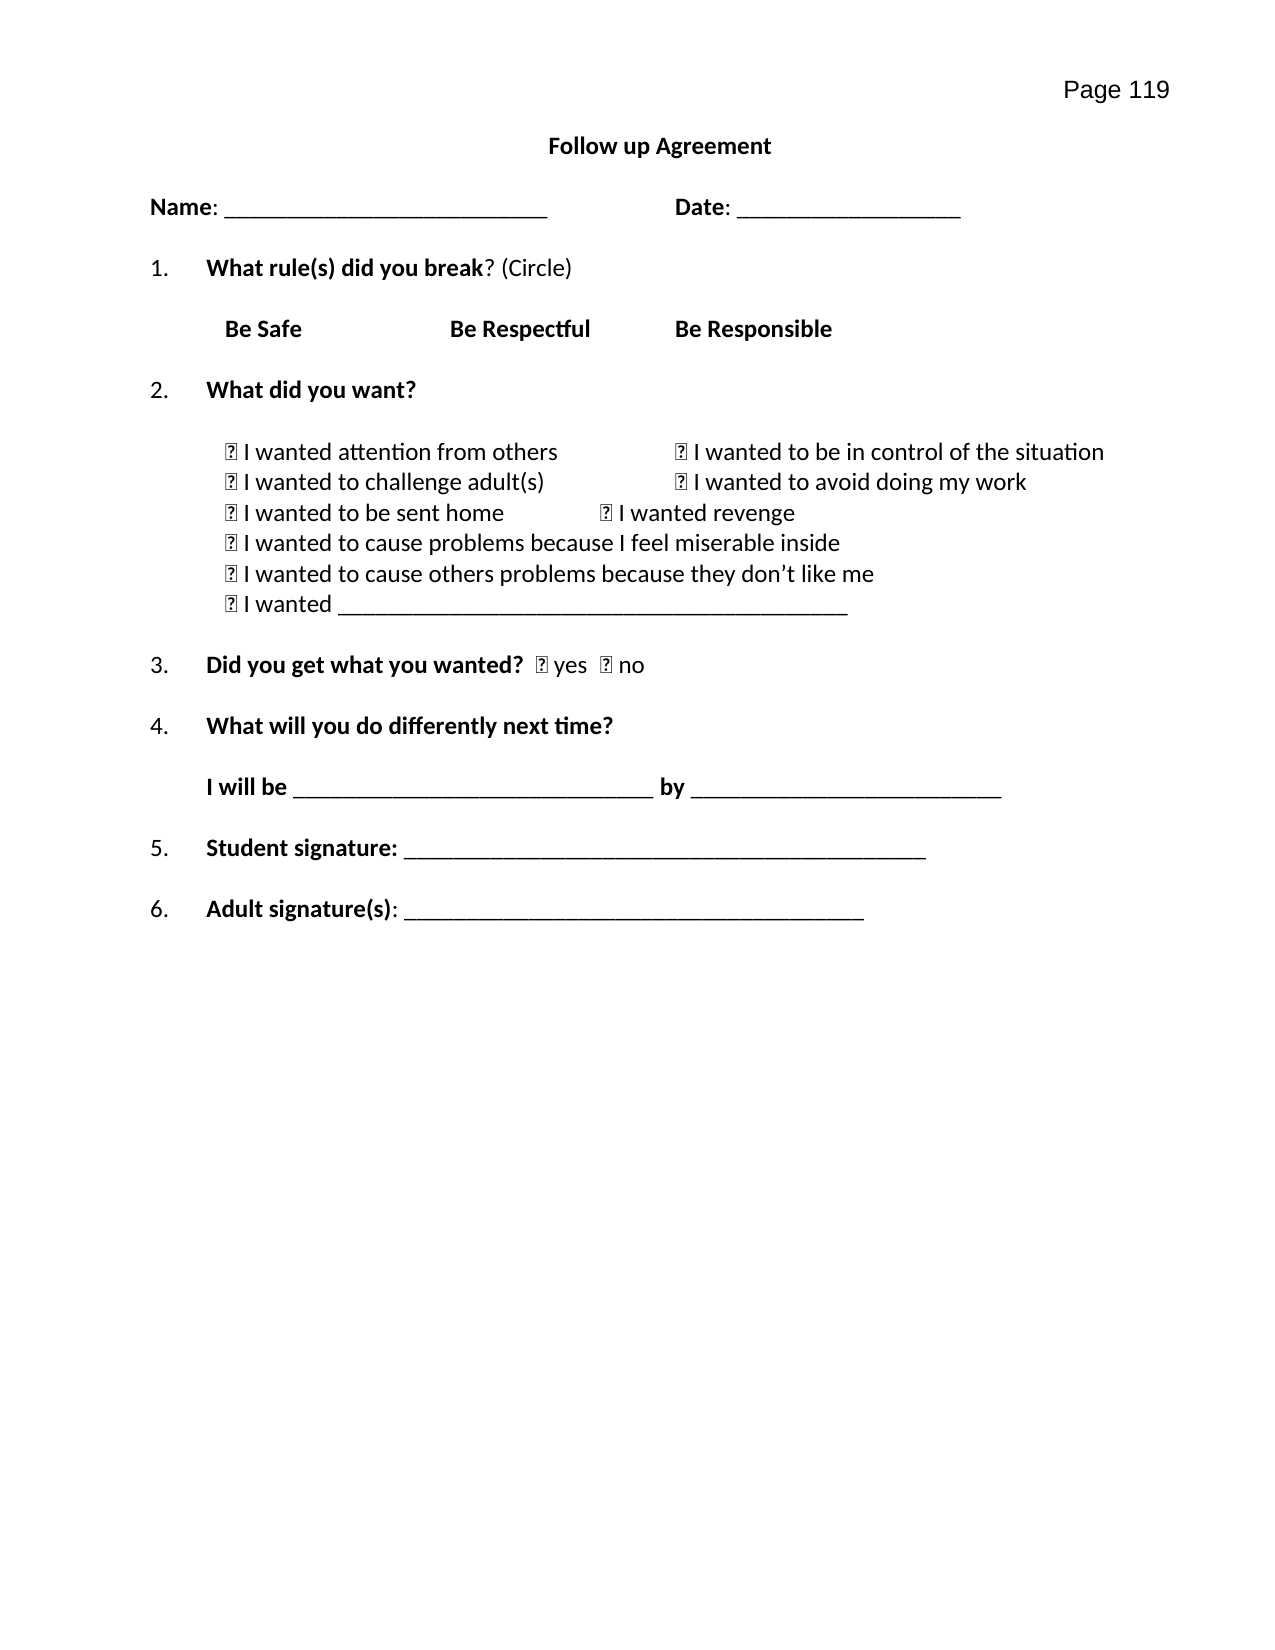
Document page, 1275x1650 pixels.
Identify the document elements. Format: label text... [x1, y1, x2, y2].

text  I wanted _________________________________________ [150, 588, 1170, 619]
text  I wanted to be sent home  I wanted revenge [150, 497, 1170, 527]
text Be Safe Be Respectful Be Responsible [225, 313, 1170, 344]
text 2. What did you want? [150, 374, 1170, 405]
text Follow up Agreement [150, 130, 1170, 161]
text 4. What will you do differently next time? [150, 710, 1170, 741]
text 3. Did you get what you wanted?  yes  no [150, 649, 1170, 680]
text  I wanted to cause others problems because they don’t like me [150, 558, 1170, 588]
text  I wanted to challenge adult(s)  I wanted to avoid doing my work [225, 466, 1170, 497]
text  I wanted attention from others  I wanted to be in control of the situation [225, 436, 1170, 466]
text I will be _____________________________ by _________________________ [150, 771, 1170, 802]
text Name: __________________________ Date: __________________ [150, 191, 1170, 222]
text 1. What rule(s) did you break? (Circle) [150, 252, 1170, 283]
text 5. Student signature: __________________________________________ [150, 832, 1170, 863]
text 6. Adult signature(s): _____________________________________ [150, 893, 1170, 924]
text  I wanted to cause problems because I feel miserable inside [150, 527, 1170, 558]
